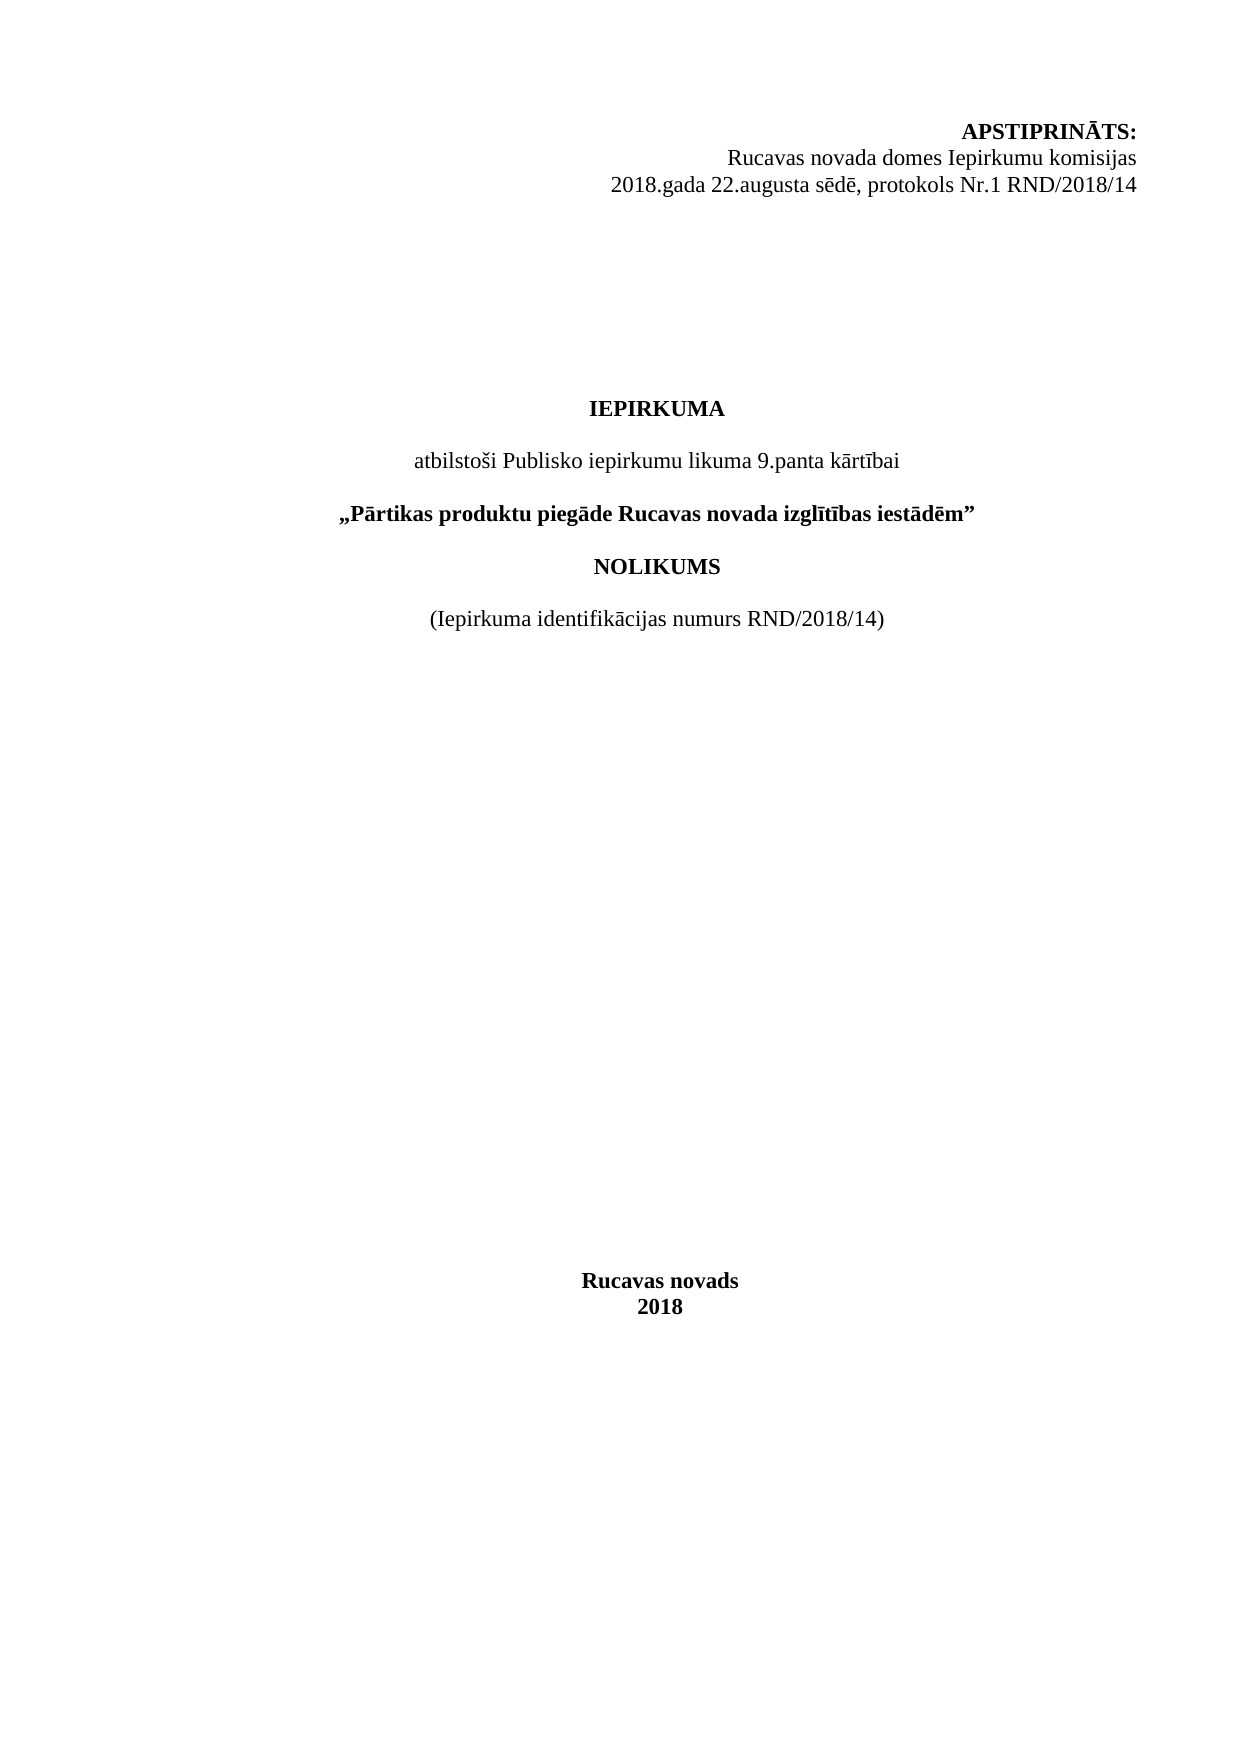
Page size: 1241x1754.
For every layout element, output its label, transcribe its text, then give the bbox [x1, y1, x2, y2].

text NOLIKUMS [177, 553, 1137, 579]
text atbilstoši Publisko iepirkumu likuma 9.panta kārtībai [177, 447, 1137, 474]
text IEPIRKUMA [177, 395, 1137, 421]
text Rucavas novads [177, 1267, 1137, 1293]
text Rucavas novada domes Iepirkumu komisijas [177, 144, 1137, 171]
text 2018.gada 22.augusta sēdē, protokols Nr.1 RND/2018/14 [177, 171, 1137, 197]
text APSTIPRINĀTS: [177, 118, 1137, 144]
text „Pārtikas produktu piegāde Rucavas novada izglītības iestādēm” [177, 500, 1137, 526]
text 2018 [177, 1293, 1137, 1319]
text (Iepirkuma identifikācijas numurs RND/2018/14) [177, 606, 1137, 632]
